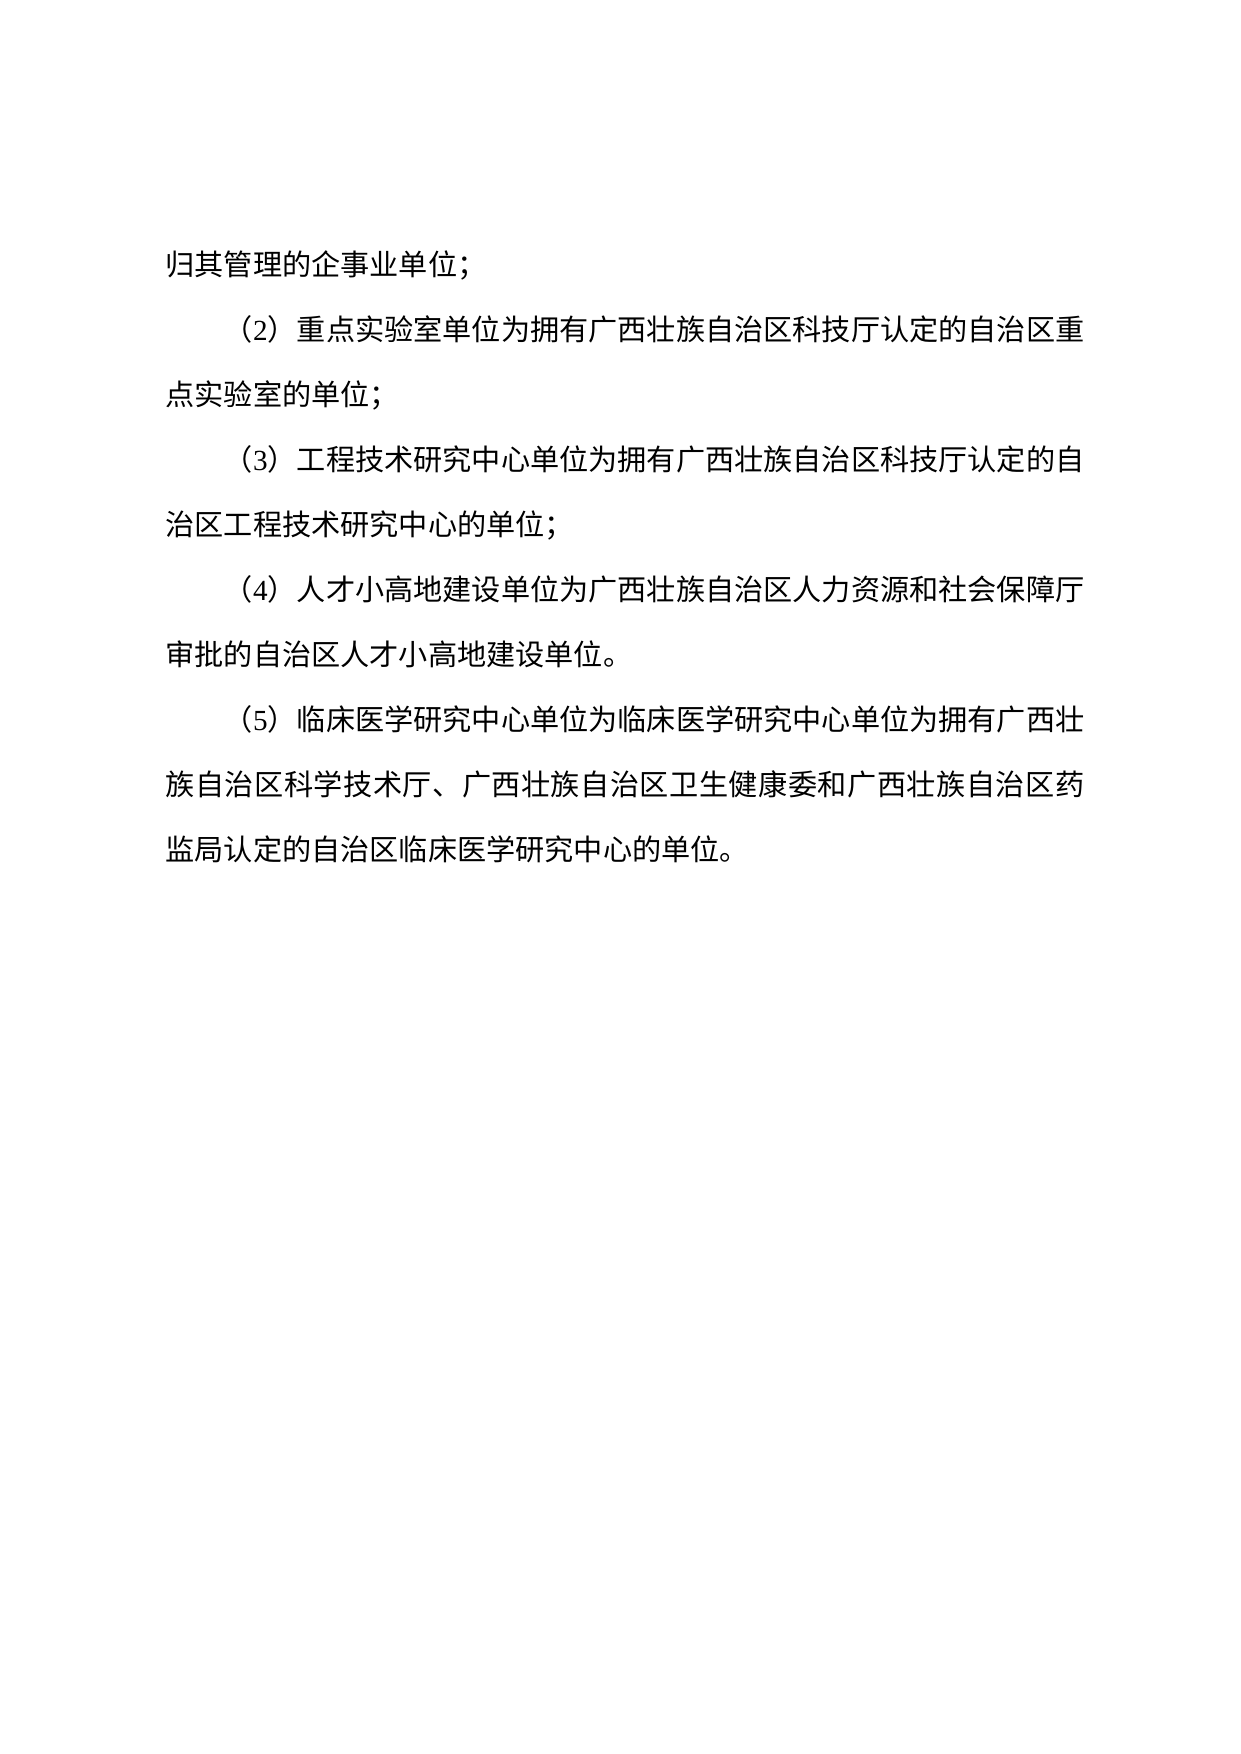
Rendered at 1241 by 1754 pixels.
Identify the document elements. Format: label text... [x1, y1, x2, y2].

text （5）临床医学研究中心单位为临床医学研究中心单位为拥有广西壮族自治区科学技术厅、广西壮族自治区卫生健康委和广西壮族自治区药监局认定的自治区临床医学研究中心的单位。 [165, 685, 1087, 880]
text （2）重点实验室单位为拥有广西壮族自治区科技厅认定的自治区重点实验室的单位； [165, 295, 1087, 425]
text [165, 230, 1087, 295]
text （4）人才小高地建设单位为广西壮族自治区人力资源和社会保障厅审批的自治区人才小高地建设单位。 [165, 555, 1087, 685]
text （3）工程技术研究中心单位为拥有广西壮族自治区科技厅认定的自治区工程技术研究中心的单位； [165, 425, 1087, 555]
